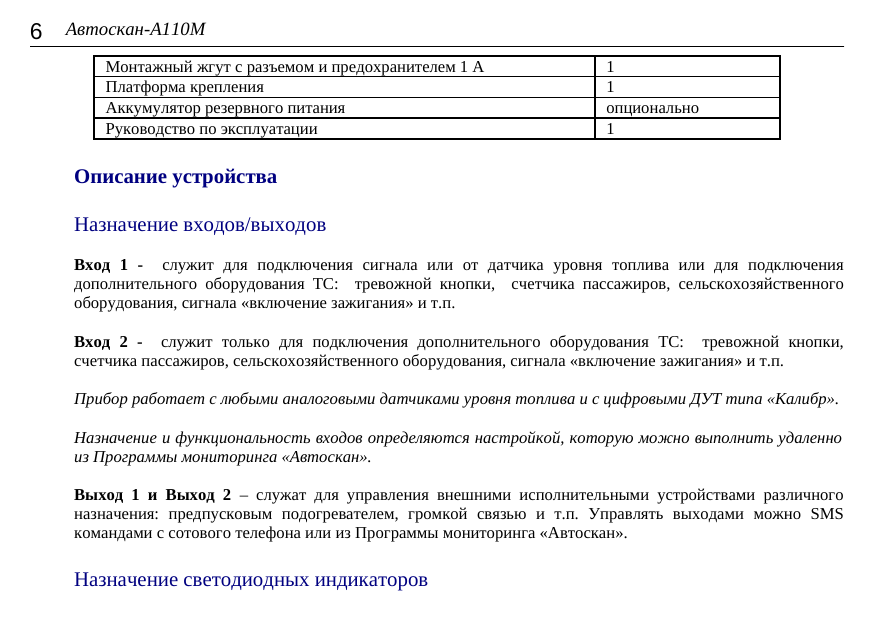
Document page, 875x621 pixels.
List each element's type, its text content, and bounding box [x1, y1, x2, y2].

table_cell 1 [596, 77, 779, 96]
table_cell Аккумулятор резервного питания [95, 98, 594, 117]
text Вход 2 - служит только для подключения дополнительного оборудования ТС: тревожной кнопки, счетчика пассажиров, сельскохозяйственного оборудования, сигнала «включение зажигания» и т.п. [74, 332, 844, 370]
table_cell опционально [596, 98, 779, 117]
table_cell Платформа крепления [95, 77, 594, 96]
text Назначение и функциональность входов определяются настройкой, которую можно выполнить удаленно из Программы мониторинга «Автоскан». [74, 427, 844, 466]
table_cell 1 [596, 119, 779, 138]
text Описание устройства [74, 163, 844, 188]
table_cell 1 [596, 57, 779, 76]
table_cell Монтажный жгут с разъемом и предохранителем 1 А [95, 57, 594, 76]
text Назначение входов/выходов [74, 212, 844, 236]
text Назначение светодиодных индикаторов [74, 566, 844, 591]
text Вход 1 - служит для подключения сигнала или от датчика уровня топлива или для подключения дополнительного оборудования ТС: тревожной кнопки, счетчика пассажиров, сельскохозяйственного оборудования, сигнала «включение зажигания» и т.п. [74, 255, 844, 312]
text Прибор работает с любыми аналоговыми датчиками уровня топлива и с цифровыми ДУТ типа «Калибр». [74, 389, 844, 408]
text Выход 1 и Выход 2 – служат для управления внешними исполнительными устройствами различного назначения: предпусковым подогревателем, громкой связью и т.п. Управлять выходами можно SMS командами с сотового телефона или из Программы мониторинга «Автоскан». [74, 485, 844, 542]
table_cell Руководство по эксплуатации [95, 119, 594, 138]
